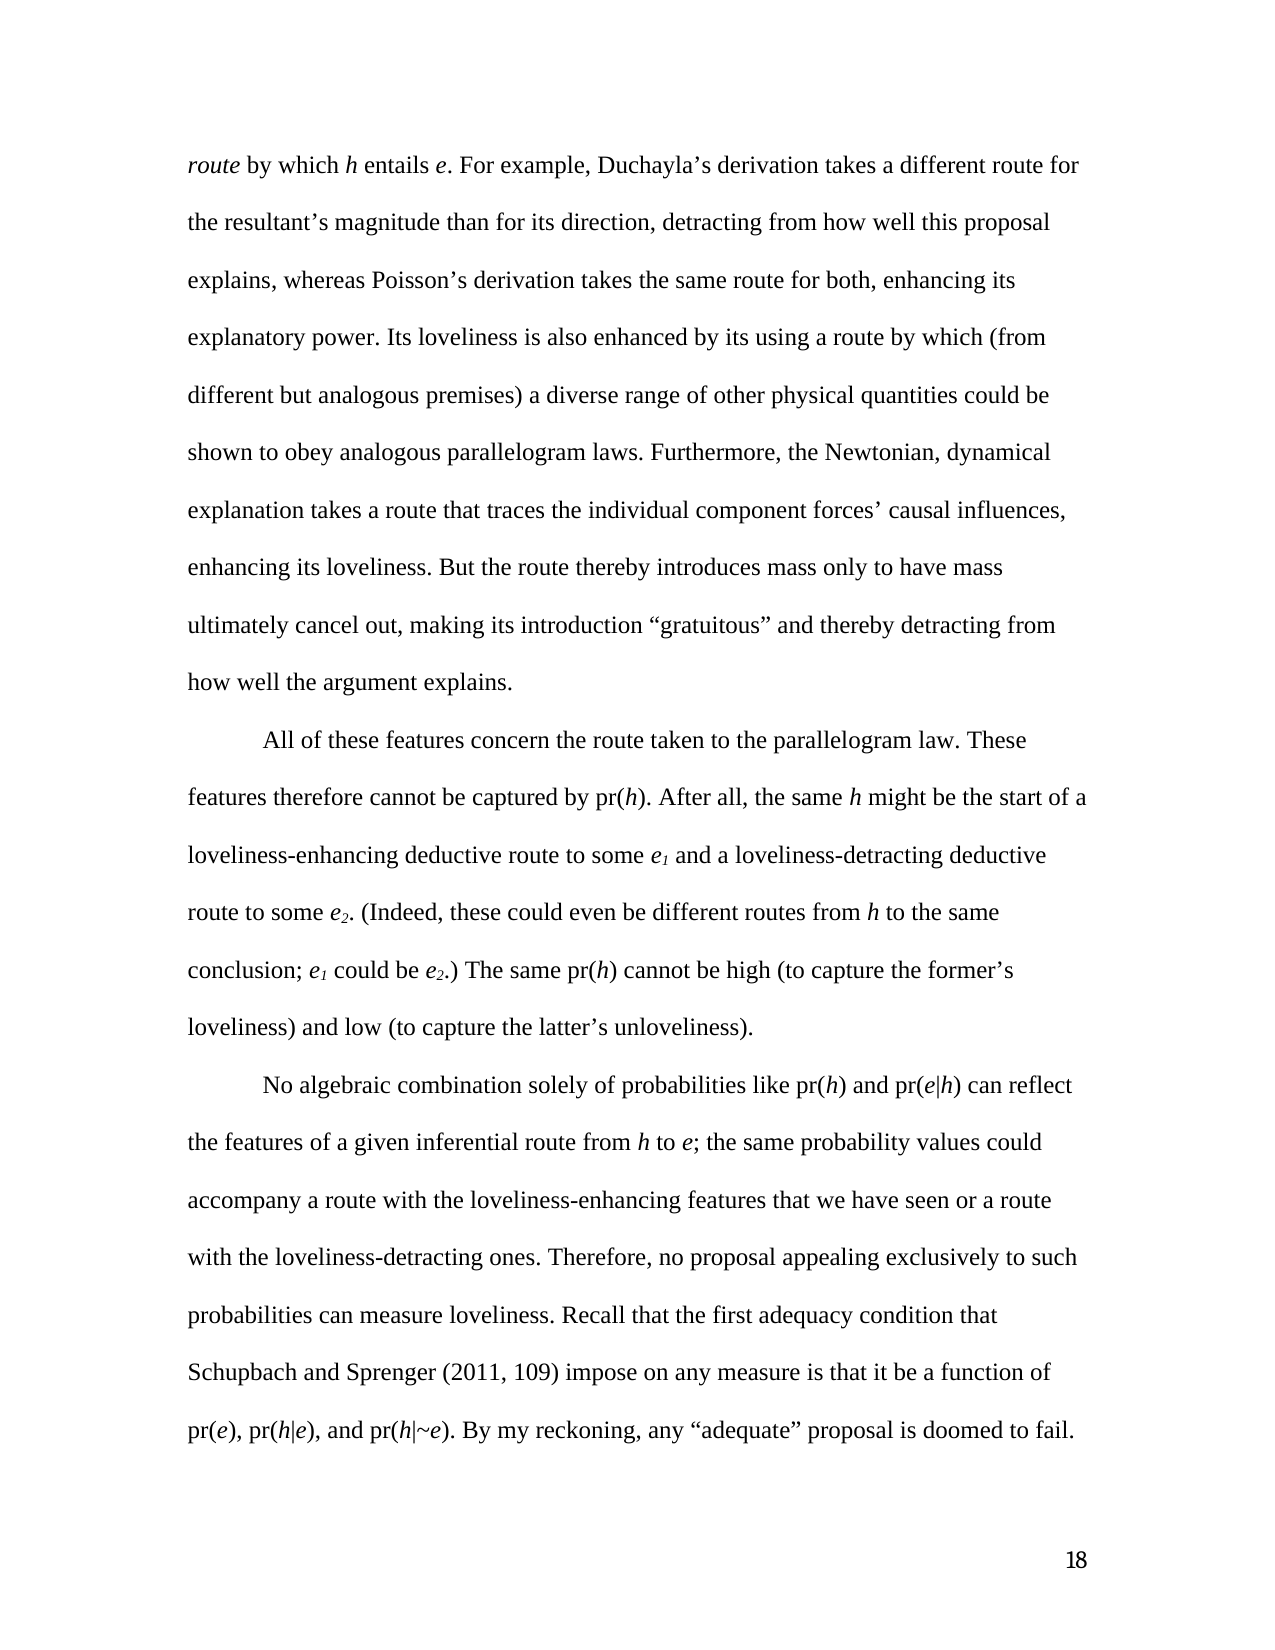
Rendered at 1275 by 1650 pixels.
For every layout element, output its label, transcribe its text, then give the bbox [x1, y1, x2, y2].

text All of these features concern the route taken to the parallelogram law. These features therefore cannot be captured by pr(h). After all, the same h might be the start of a loveliness-enhancing deductive route to some e1 and a loveliness-detracting deductive route to some e2. (Indeed, these could even be different routes from h to the same conclusion; e1 could be e2.) The same pr(h) cannot be high (to capture the former’s loveliness) and low (to capture the latter’s unloveliness). [187, 725, 1087, 1041]
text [187, 150, 1087, 696]
text No algebraic combination solely of probabilities like pr(h) and pr(e|h) can reflect the features of a given inferential route from h to e; the same probability values could accompany a route with the loveliness-enhancing features that we have seen or a route with the loveliness-detracting ones. Therefore, no proposal appealing exclusively to such probabilities can measure loveliness. Recall that the first adequacy condition that Schupbach and Sprenger (2011, 109) impose on any measure is that it be a function of pr(e), pr(h|e), and pr(h|~e). By my reckoning, any “adequate” proposal is doomed to fail. [187, 1070, 1087, 1444]
